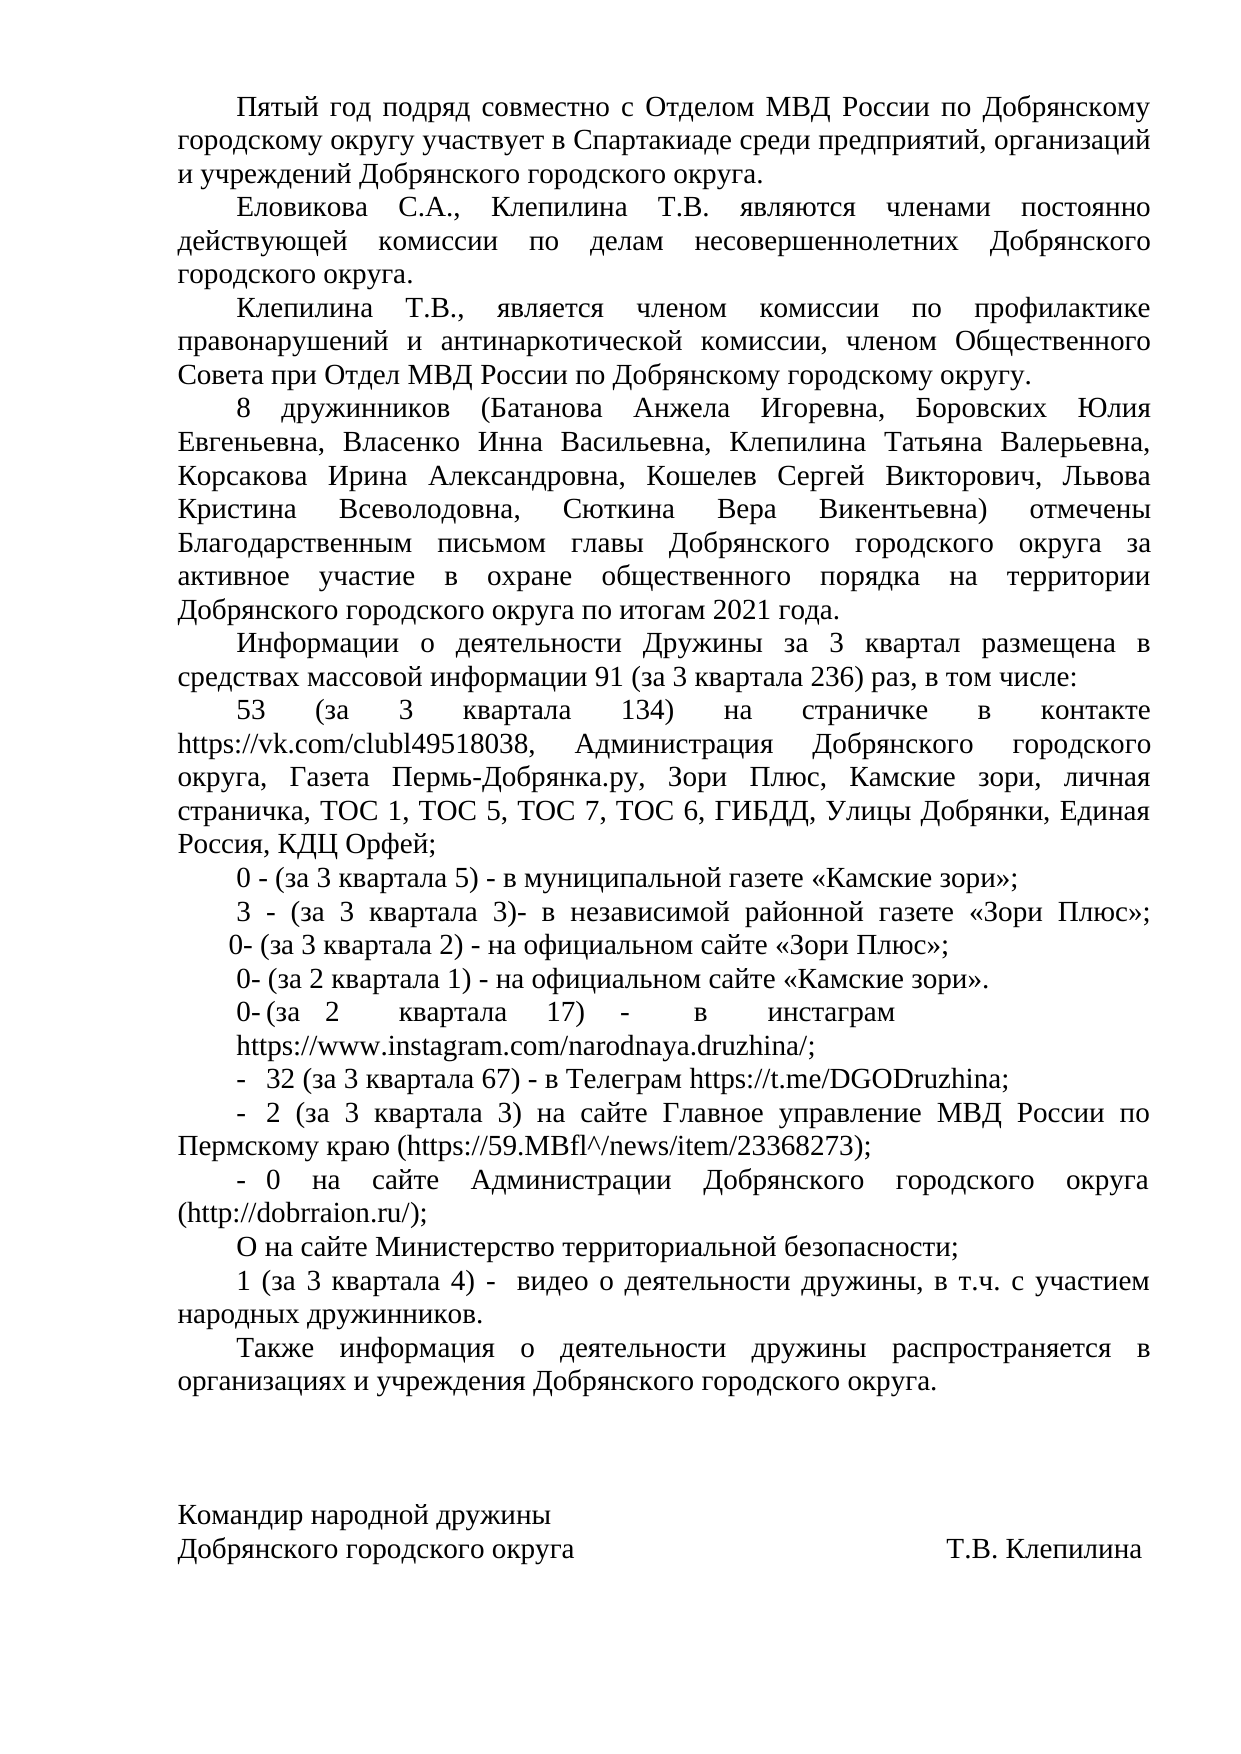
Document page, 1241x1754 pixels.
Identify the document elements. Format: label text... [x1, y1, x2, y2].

text 0- (за 2 квартала 1) - на официальном сайте «Камские зори». [177, 961, 1152, 994]
text 53 (за 3 квартала 134) на страничке в контакте https://vk.com/clubl49518038, Администрация Добрянского городского округа, Газета Пермь-Добрянка.ру, Зори Плюс, Камские зори, личная страничка, ТОС 1, ТОС 5, ТОС 7, ТОС 6, ГИБДД, Улицы Добрянки, Единая Россия, КДЦ Орфей; [177, 692, 1152, 860]
text О на сайте Министерство территориальной безопасности; [177, 1229, 1152, 1263]
text https://www.instagram.com/narodnaya.druzhina/; [177, 1028, 1152, 1061]
text - 2 (за 3 квартала 3) на сайте Главное управление МВД России по Пермскому краю (https://59.MBfl^/news/item/23368273); [177, 1095, 1152, 1162]
text Также информация о деятельности дружины распространяется в организациях и учреждения Добрянского городского округа. [177, 1330, 1152, 1397]
text Командир народной дружины [177, 1497, 1152, 1531]
text - 32 (за 3 квартала 67) - в Телеграм https://t.me/DGODruzhina; [177, 1061, 1152, 1095]
text Информации о деятельности Дружины за 3 квартал размещена в средствах массовой информации 91 (за 3 квартала 236) раз, в том числе: [177, 625, 1152, 692]
text 0 - (за 3 квартала 5) - в муниципальной газете «Камские зори»; [177, 860, 1152, 894]
text Добрянского городского округа Т.В. Клепилина [177, 1531, 1152, 1564]
text 1 (за 3 квартала 4) - видео о деятельности дружины, в т.ч. с участием народных дружинников. [177, 1263, 1152, 1330]
text 8 дружинников (Батанова Анжела Игоревна, Боровских Юлия Евгеньевна, Власенко Инна Васильевна, Клепилина Татьяна Валерьевна, Корсакова Ирина Александровна, Кошелев Сергей Викторович, Львова Кристина Всеволодовна, Сюткина Вера Викентьевна) отмечены Благодарственным письмом главы Добрянского городского округа за активное участие в охране общественного порядка на территории Добрянского городского округа по итогам 2021 года. [177, 391, 1152, 625]
text - 0 на сайте Администрации Добрянского городского округа (http://dobrraion.ru/); [177, 1162, 1152, 1229]
list Пятый год подряд совместно с Отделом МВД России по Добрянскому городскому округу участвует в Спартакиаде среди предприятий, организаций и учреждений Добрянского городского округа. [177, 89, 1152, 189]
text 3 - (за 3 квартала 3)- в независимой районной газете «Зори Плюс»; 0- (за 3 квартала 2) - на официальном сайте «Зори Плюс»; [177, 894, 1152, 961]
text 0- (за 2 квартала 17) - в инстаграм [177, 994, 1152, 1028]
text Еловикова С.А., Клепилина Т.В. являются членами постоянно действующей комиссии по делам несовершеннолетних Добрянского городского округа. [177, 189, 1152, 290]
text Клепилина Т.В., является членом комиссии по профилактике правонарушений и антинаркотической комиссии, членом Общественного Совета при Отдел МВД России по Добрянскому городскому округу. [177, 290, 1152, 391]
